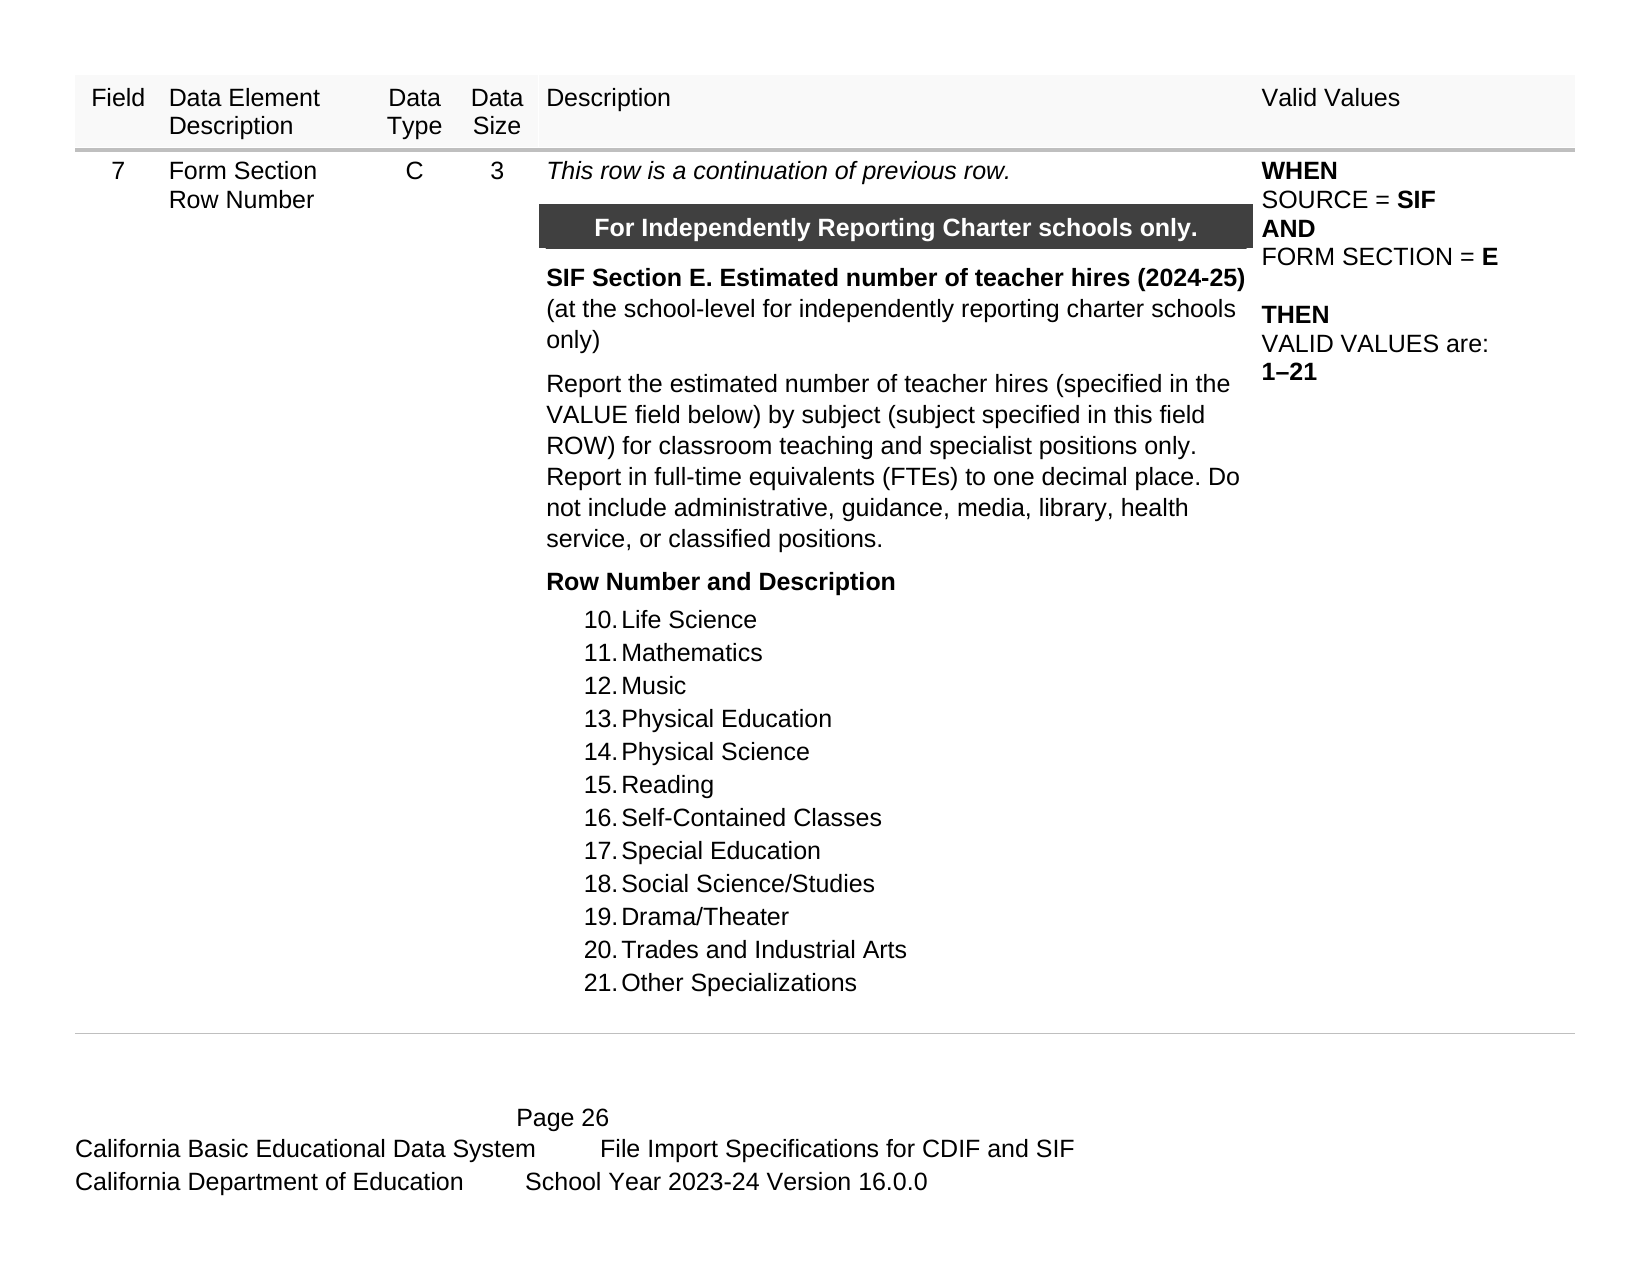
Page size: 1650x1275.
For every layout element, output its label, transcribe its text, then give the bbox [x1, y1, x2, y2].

table_header Data Type [373, 75, 456, 147]
table_cell This row is a continuation of previous row. For Independently Reporting Charter schools only. SIF Section E. Estimated number of teacher hires (2024-25) (at the school-level for independently reporting charter schools only) Report the estimated number of teacher hires (specified in the VALUE field below) by subject (subject specified in this field ROW) for classroom teaching and specialist positions only. Report in full-time equivalents (FTEs) to one decimal place. Do not include administrative, guidance, media, library, health service, or classified positions. Row Number and Description Life Science Mathematics Music Physical Education Physical Science Reading Self-Contained Classes Special Education Social Science/Studies Drama/Theater Trades and Industrial Arts Other Specializations [539, 152, 1254, 1033]
table_header Description [539, 75, 1254, 147]
table_header Data Element Description [161, 75, 373, 147]
table_cell 3 [456, 152, 538, 1033]
table_header Field [75, 75, 161, 147]
table_cell Form Section Row Number [161, 152, 373, 1033]
table_header Data Size [456, 75, 538, 147]
table_header Valid Values [1254, 75, 1575, 147]
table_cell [1254, 152, 1575, 1033]
table_cell 7 [75, 152, 161, 1033]
table_cell C [373, 152, 456, 1033]
